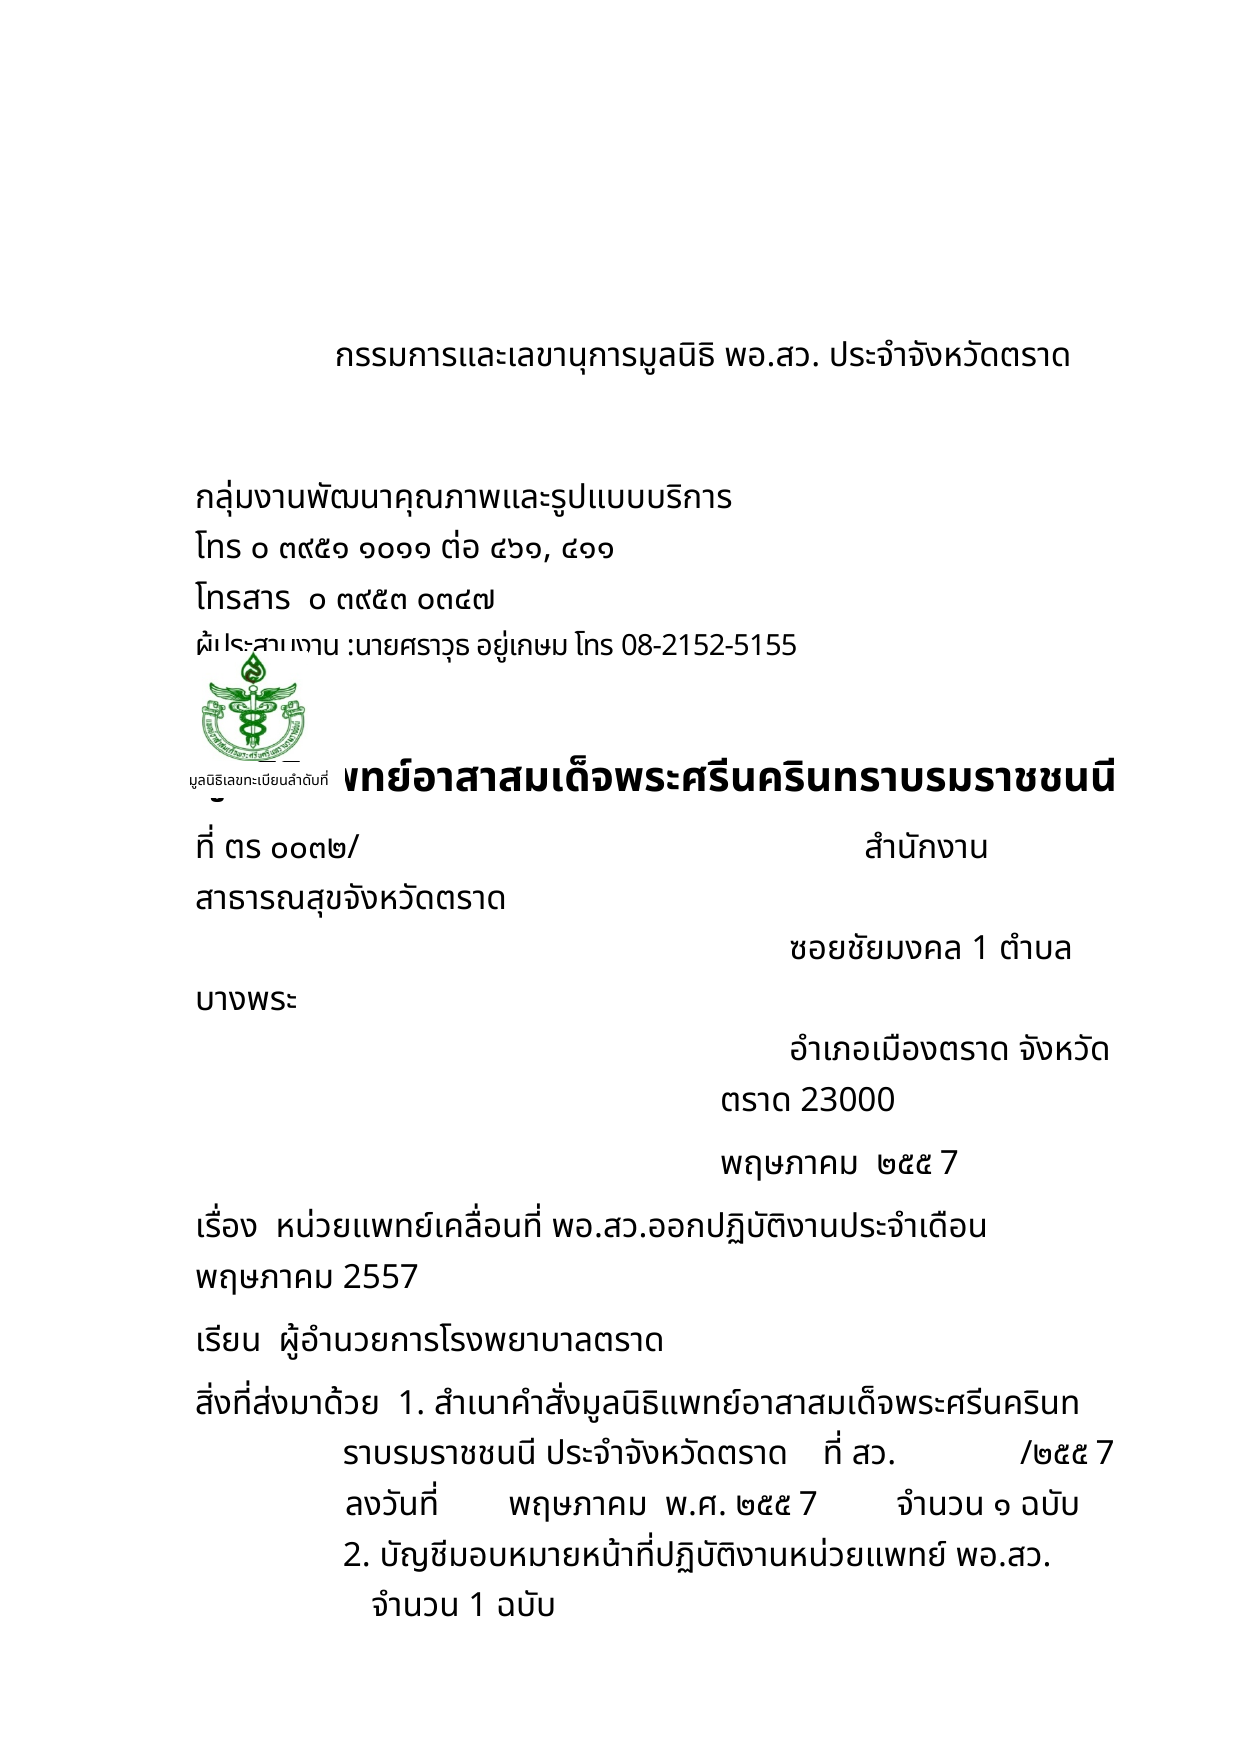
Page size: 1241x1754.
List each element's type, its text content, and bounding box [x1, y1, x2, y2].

text เรื่อง หน่วยแพทย์เคลื่อนที่ พอ.สว.ออกปฏิบัติงานประจำเดือน พฤษภาคม 2557 [195, 1202, 1122, 1303]
text กรรมการและเลขานุการมูลนิธิ พอ.สว. ประจำจังหวัดตราด [283, 331, 1122, 382]
text โทร ๐ ๓๙๕๑ ๑๐๑๑ ต่อ ๔๖๑, ๔๑๑ [195, 523, 1122, 574]
text พฤษภาคม ๒๕๕7 [195, 1139, 1122, 1189]
picture [201, 651, 308, 761]
text โทรสาร ๐ ๓๙๕๓ ๐๓๔๗ [195, 574, 1122, 624]
text อำเภอเมืองตราด จังหวัดตราด 23000 [720, 1025, 1122, 1126]
text มูลนิธิแพทย์อาสาสมเด็จพระศรีนครินทราบรมราชชนนี [195, 748, 1122, 811]
text เรียน ผู้อำนวยการโรงพยาบาลตราด [195, 1316, 1122, 1366]
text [195, 1378, 1122, 1632]
text ผู้ประสานงาน :นายศราวุธ อยู่เกษม โทร 08-2152-5155 [195, 624, 1122, 668]
text กลุ่มงานพัฒนาคุณภาพและรูปแบบบริการ [195, 473, 1122, 523]
text ที่ ตร ๐๐๓๒/ สำนักงานสาธารณสุขจังหวัดตราด [195, 823, 1122, 924]
text ซอยชัยมงคล 1 ตำบลบางพระ [195, 924, 1122, 1025]
